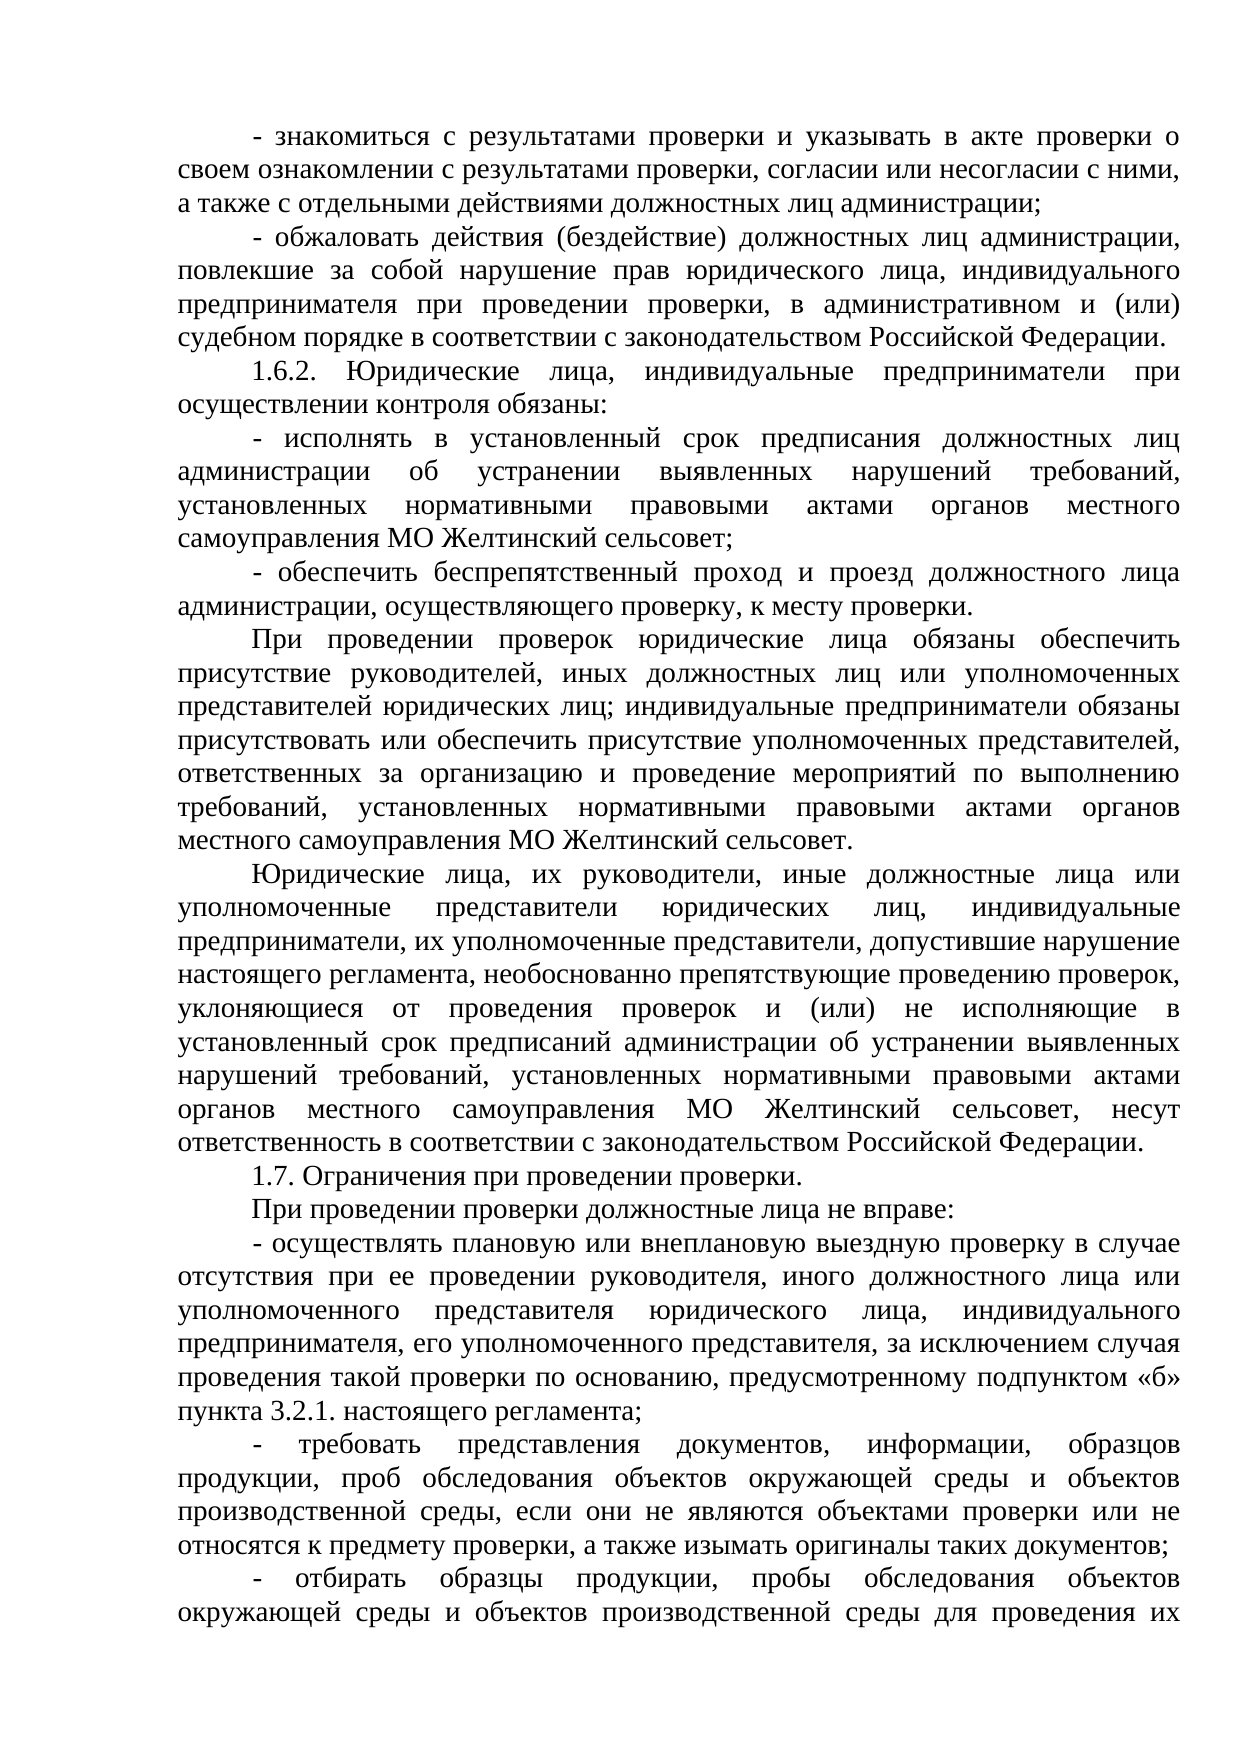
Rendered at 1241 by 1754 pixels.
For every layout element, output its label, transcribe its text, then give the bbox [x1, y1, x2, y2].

text - исполнять в установленный срок предписания должностных лиц администрации об устранении выявленных нарушений требований, установленных нормативными правовыми актами органов местного самоуправления МО Желтинский сельсовет; [177, 420, 1181, 554]
text Юридические лица, их руководители, иные должностные лица или уполномоченные представители юридических лиц, индивидуальные предприниматели, их уполномоченные представители, допустившие нарушение настоящего регламента, необоснованно препятствующие проведению проверок, уклоняющиеся от проведения проверок и (или) не исполняющие в установленный срок предписаний администрации об устранении выявленных нарушений требований, установленных нормативными правовыми актами органов местного самоуправления МО Желтинский сельсовет, несут ответственность в соответствии с законодательством Российской Федерации. [177, 856, 1181, 1158]
text - знакомиться с результатами проверки и указывать в акте проверки о своем ознакомлении с результатами проверки, согласии или несогласии с ними, а также с отдельными действиями должностных лиц администрации; [177, 118, 1181, 219]
text При проведении проверок юридические лица обязаны обеспечить присутствие руководителей, иных должностных лиц или уполномоченных представителей юридических лиц; индивидуальные предприниматели обязаны присутствовать или обеспечить присутствие уполномоченных представителей, ответственных за организацию и проведение мероприятий по выполнению требований, установленных нормативными правовыми актами органов местного самоуправления МО Желтинский сельсовет. [177, 621, 1181, 856]
text 1.7. Ограничения при проведении проверки. [177, 1158, 1181, 1191]
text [177, 1560, 1181, 1627]
text 1.6.2. Юридические лица, индивидуальные предприниматели при осуществлении контроля обязаны: [177, 353, 1181, 420]
text При проведении проверки должностные лица не вправе: [177, 1191, 1181, 1225]
text - обжаловать действия (бездействие) должностных лиц администрации, повлекшие за собой нарушение прав юридического лица, индивидуального предпринимателя при проведении проверки, в административном и (или) судебном порядке в соответствии с законодательством Российской Федерации. [177, 219, 1181, 353]
text - требовать представления документов, информации, образцов продукции, проб обследования объектов окружающей среды и объектов производственной среды, если они не являются объектами проверки или не относятся к предмету проверки, а также изымать оригиналы таких документов; [177, 1426, 1181, 1560]
text - осуществлять плановую или внеплановую выездную проверку в случае отсутствия при ее проведении руководителя, иного должностного лица или уполномоченного представителя юридического лица, индивидуального предпринимателя, его уполномоченного представителя, за исключением случая проведения такой проверки по основанию, предусмотренному подпунктом «б» пункта 3.2.1. настоящего регламента; [177, 1225, 1181, 1426]
text - обеспечить беспрепятственный проход и проезд должностного лица администрации, осуществляющего проверку, к месту проверки. [177, 554, 1181, 621]
